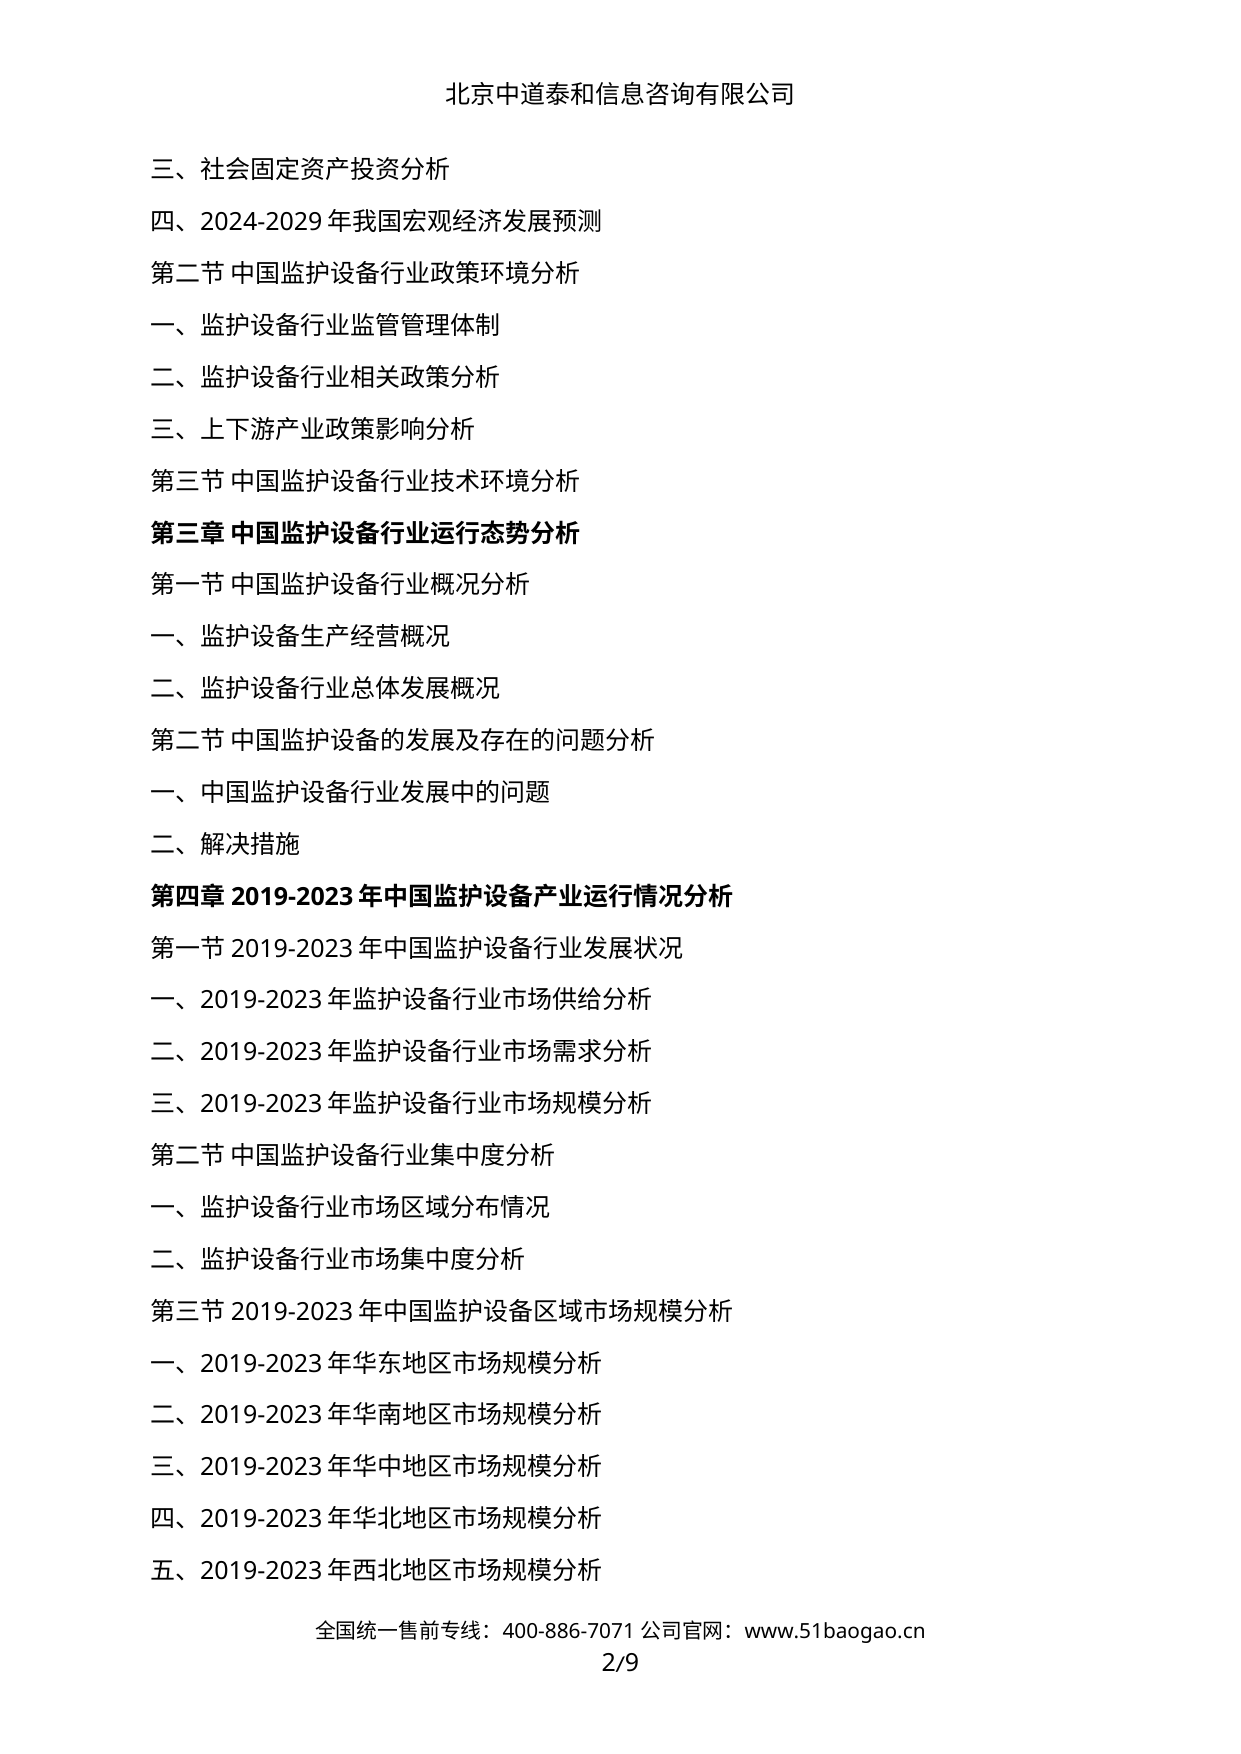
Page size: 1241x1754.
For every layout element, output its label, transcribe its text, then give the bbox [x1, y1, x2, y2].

text 第二节 中国监护设备行业集中度分析 [150, 1136, 1090, 1172]
text 一、监护设备行业监管管理体制 [150, 306, 1090, 342]
text 三、社会固定资产投资分析 [150, 150, 1090, 186]
text 第三章 中国监护设备行业运行态势分析 [150, 513, 1090, 549]
text 二、监护设备行业市场集中度分析 [150, 1239, 1090, 1276]
text 三、上下游产业政策影响分析 [150, 409, 1090, 446]
text 一、监护设备生产经营概况 [150, 617, 1090, 653]
text 第一节 2019-2023年中国监护设备行业发展状况 [150, 928, 1090, 964]
text 二、解决措施 [150, 824, 1090, 861]
text 二、2019-2023年监护设备行业市场需求分析 [150, 1032, 1090, 1068]
text 第二节 中国监护设备的发展及存在的问题分析 [150, 721, 1090, 757]
text 五、2019-2023年西北地区市场规模分析 [150, 1551, 1090, 1587]
text 第三节 中国监护设备行业技术环境分析 [150, 461, 1090, 497]
text 一、中国监护设备行业发展中的问题 [150, 772, 1090, 809]
text 第三节 2019-2023年中国监护设备区域市场规模分析 [150, 1291, 1090, 1327]
text 二、监护设备行业总体发展概况 [150, 669, 1090, 705]
text 一、2019-2023年监护设备行业市场供给分析 [150, 980, 1090, 1016]
text 二、监护设备行业相关政策分析 [150, 357, 1090, 394]
text 二、2019-2023年华南地区市场规模分析 [150, 1395, 1090, 1431]
text 一、监护设备行业市场区域分布情况 [150, 1187, 1090, 1224]
text 第一节 中国监护设备行业概况分析 [150, 565, 1090, 601]
text 三、2019-2023年华中地区市场规模分析 [150, 1447, 1090, 1483]
text 第四章 2019-2023年中国监护设备产业运行情况分析 [150, 876, 1090, 912]
text 三、2019-2023年监护设备行业市场规模分析 [150, 1084, 1090, 1120]
text 四、2024-2029年我国宏观经济发展预测 [150, 202, 1090, 238]
text 四、2019-2023年华北地区市场规模分析 [150, 1499, 1090, 1535]
text 一、2019-2023年华东地区市场规模分析 [150, 1343, 1090, 1379]
text 第二节 中国监护设备行业政策环境分析 [150, 254, 1090, 290]
